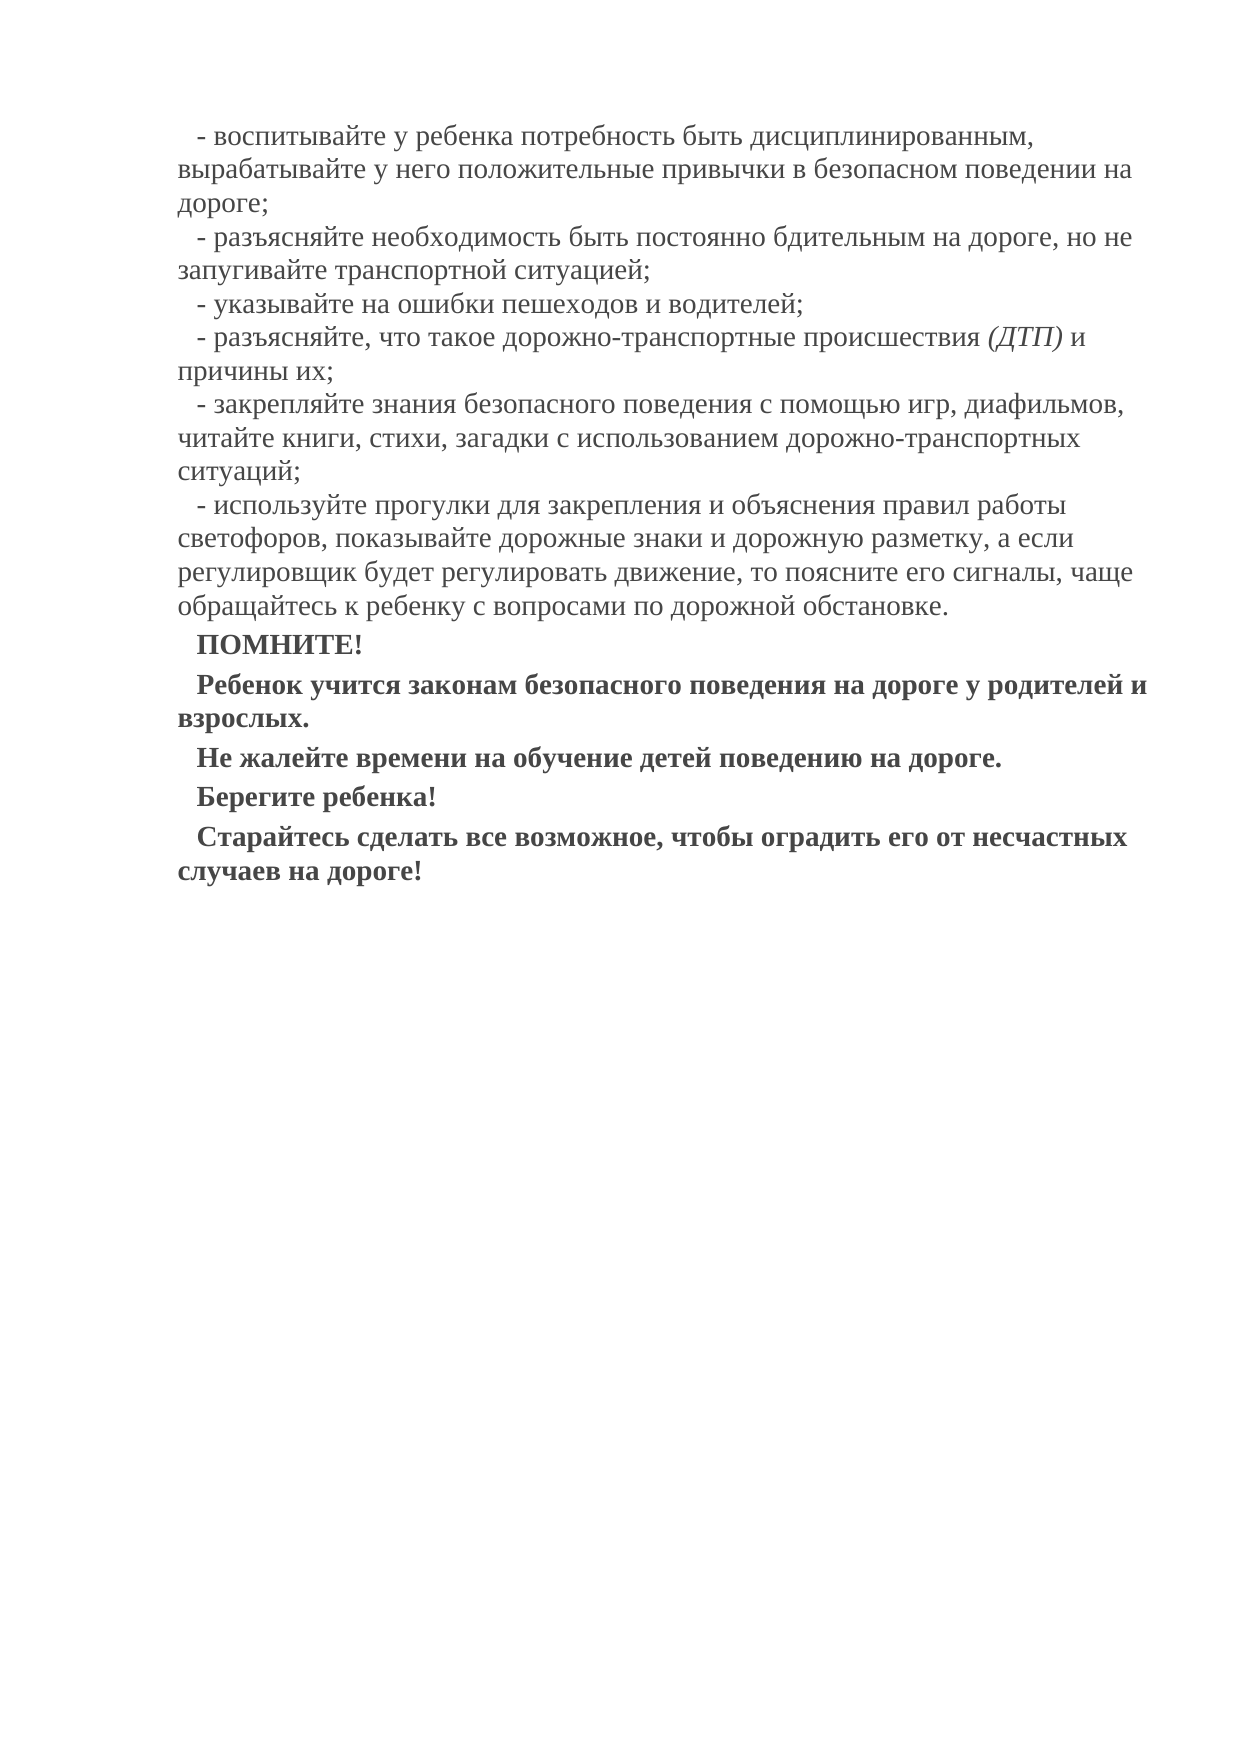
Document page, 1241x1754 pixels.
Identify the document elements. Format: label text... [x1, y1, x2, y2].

text - используйте прогулки для закрепления и объяснения правил работы светофоров, показывайте дорожные знаки и дорожную разметку, а если регулировщик будет регулировать движение, то поясните его сигналы, чаще обращайтесь к ребенку с вопросами по дорожной обстановке. [177, 487, 1152, 621]
text Ребенок учится законам безопасного поведения на дороге у родителей и взрослых. [177, 667, 1152, 734]
text - разъясняйте необходимость быть постоянно бдительным на дороге, но не запугивайте транспортной ситуацией; [177, 219, 1152, 286]
text Старайтесь сделать все возможное, чтобы оградить его от несчастных случаев на дороге! [177, 819, 1152, 886]
text - воспитывайте у ребенка потребность быть дисциплинированным, вырабатывайте у него положительные привычки в безопасном поведении на дороге; [177, 118, 1152, 219]
text - закрепляйте знания безопасного поведения с помощью игр, диафильмов, читайте книги, стихи, загадки с использованием дорожно-транспортных ситуаций; [177, 386, 1152, 487]
text Берегите ребенка! [177, 779, 1152, 813]
text ПОМНИТЕ! [177, 627, 1152, 661]
text - разъясняйте, что такое дорожно-транспортные происшествия (ДТП) и причины их; [177, 319, 1152, 386]
text Не жалейте времени на обучение детей поведению на дороге. [177, 740, 1152, 773]
text - указывайте на ошибки пешеходов и водителей; [177, 286, 1152, 319]
